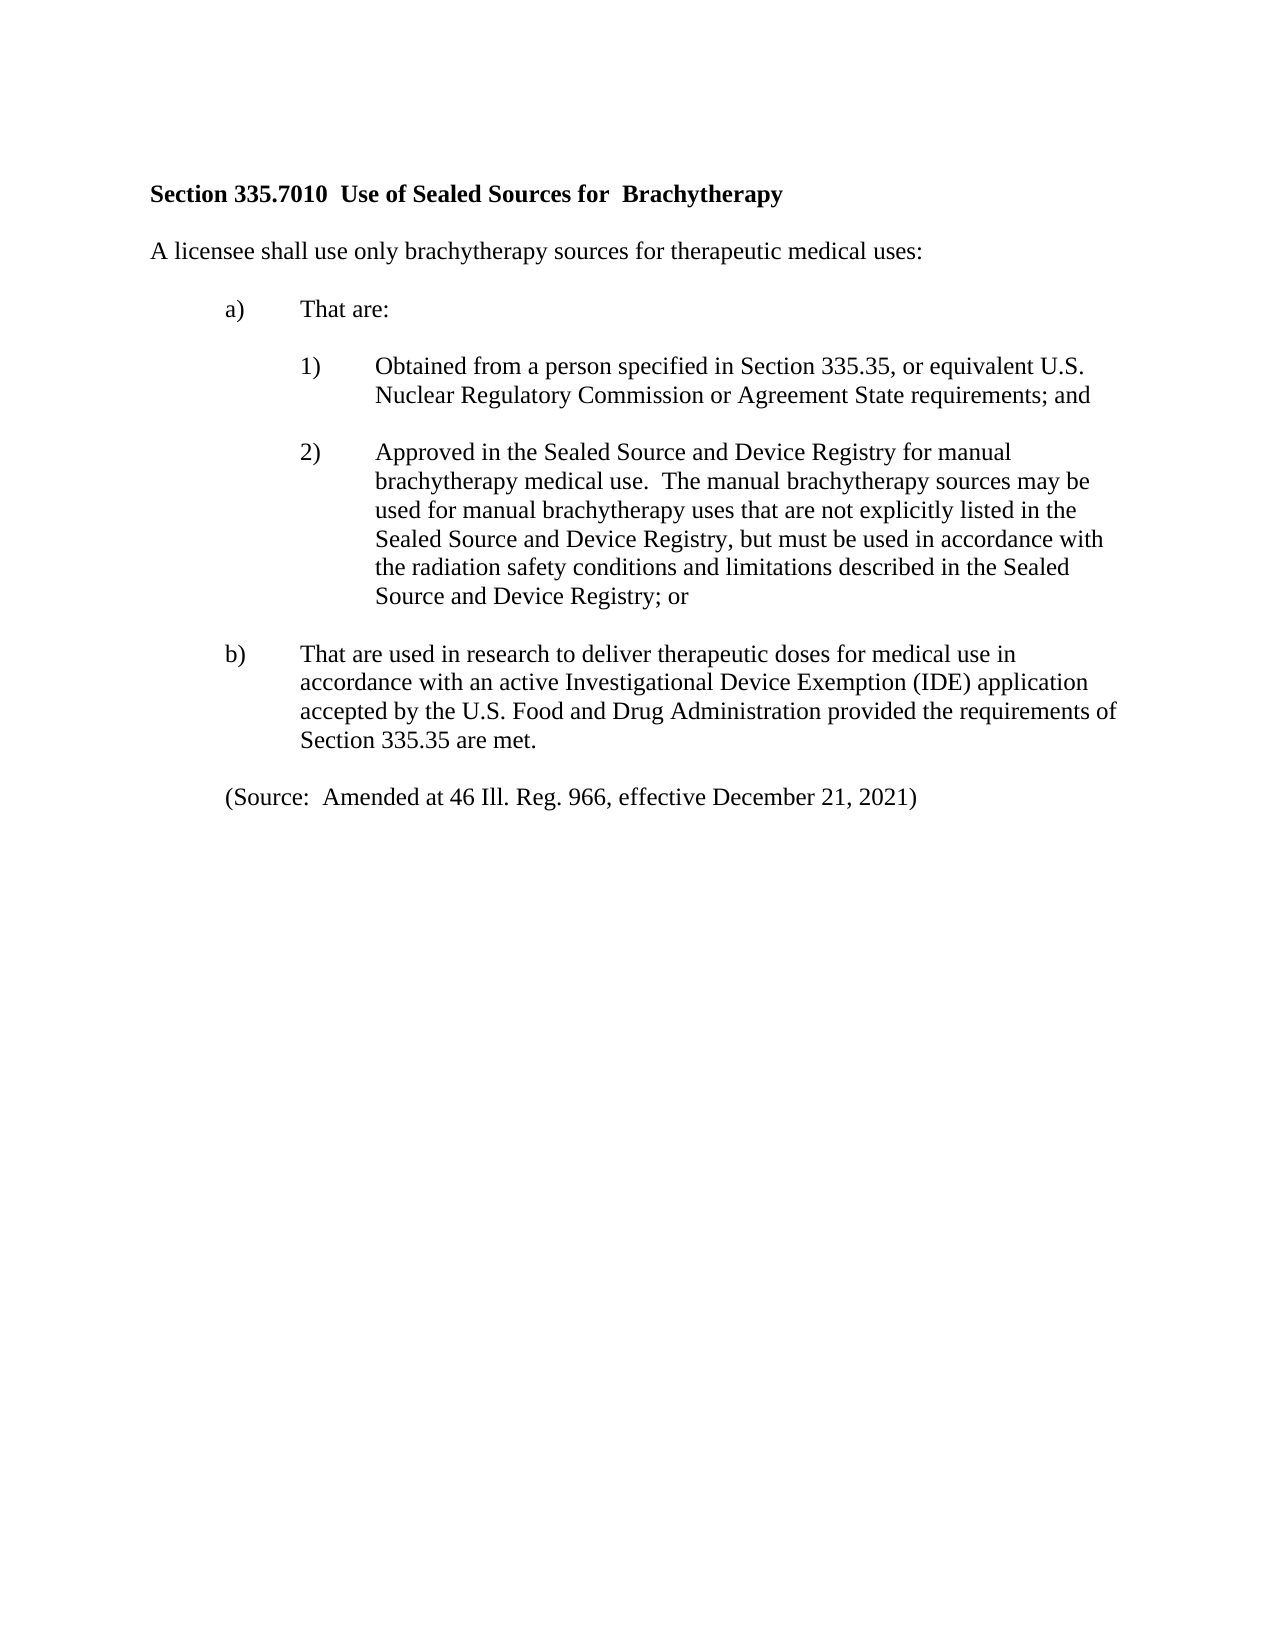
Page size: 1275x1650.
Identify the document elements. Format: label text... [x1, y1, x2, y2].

text 2) Approved in the Sealed Source and Device Registry for manual brachytherapy medical use. The manual brachytherapy sources may be used for manual brachytherapy uses that are not explicitly listed in the Sealed Source and Device Registry, but must be used in accordance with the radiation safety conditions and limitations described in the Sealed Source and Device Registry; or [300, 437, 1125, 610]
text A licensee shall use only brachytherapy sources for therapeutic medical uses: [150, 236, 1125, 265]
text (Source: Amended at 46 Ill. Reg. 966, effective December 21, 2021) [225, 782, 1125, 811]
text a) That are: [225, 294, 1125, 322]
text 1) Obtained from a person specified in Section 335.35, or equivalent U.S. Nuclear Regulatory Commission or Agreement State requirements; and [300, 351, 1125, 409]
text b) That are used in research to deliver therapeutic doses for medical use in accordance with an active Investigational Device Exemption (IDE) application accepted by the U.S. Food and Drug Administration provided the requirements of Section 335.35 are met. [225, 639, 1125, 754]
text Section 335.7010 Use of Sealed Sources for Brachytherapy [150, 179, 1125, 207]
